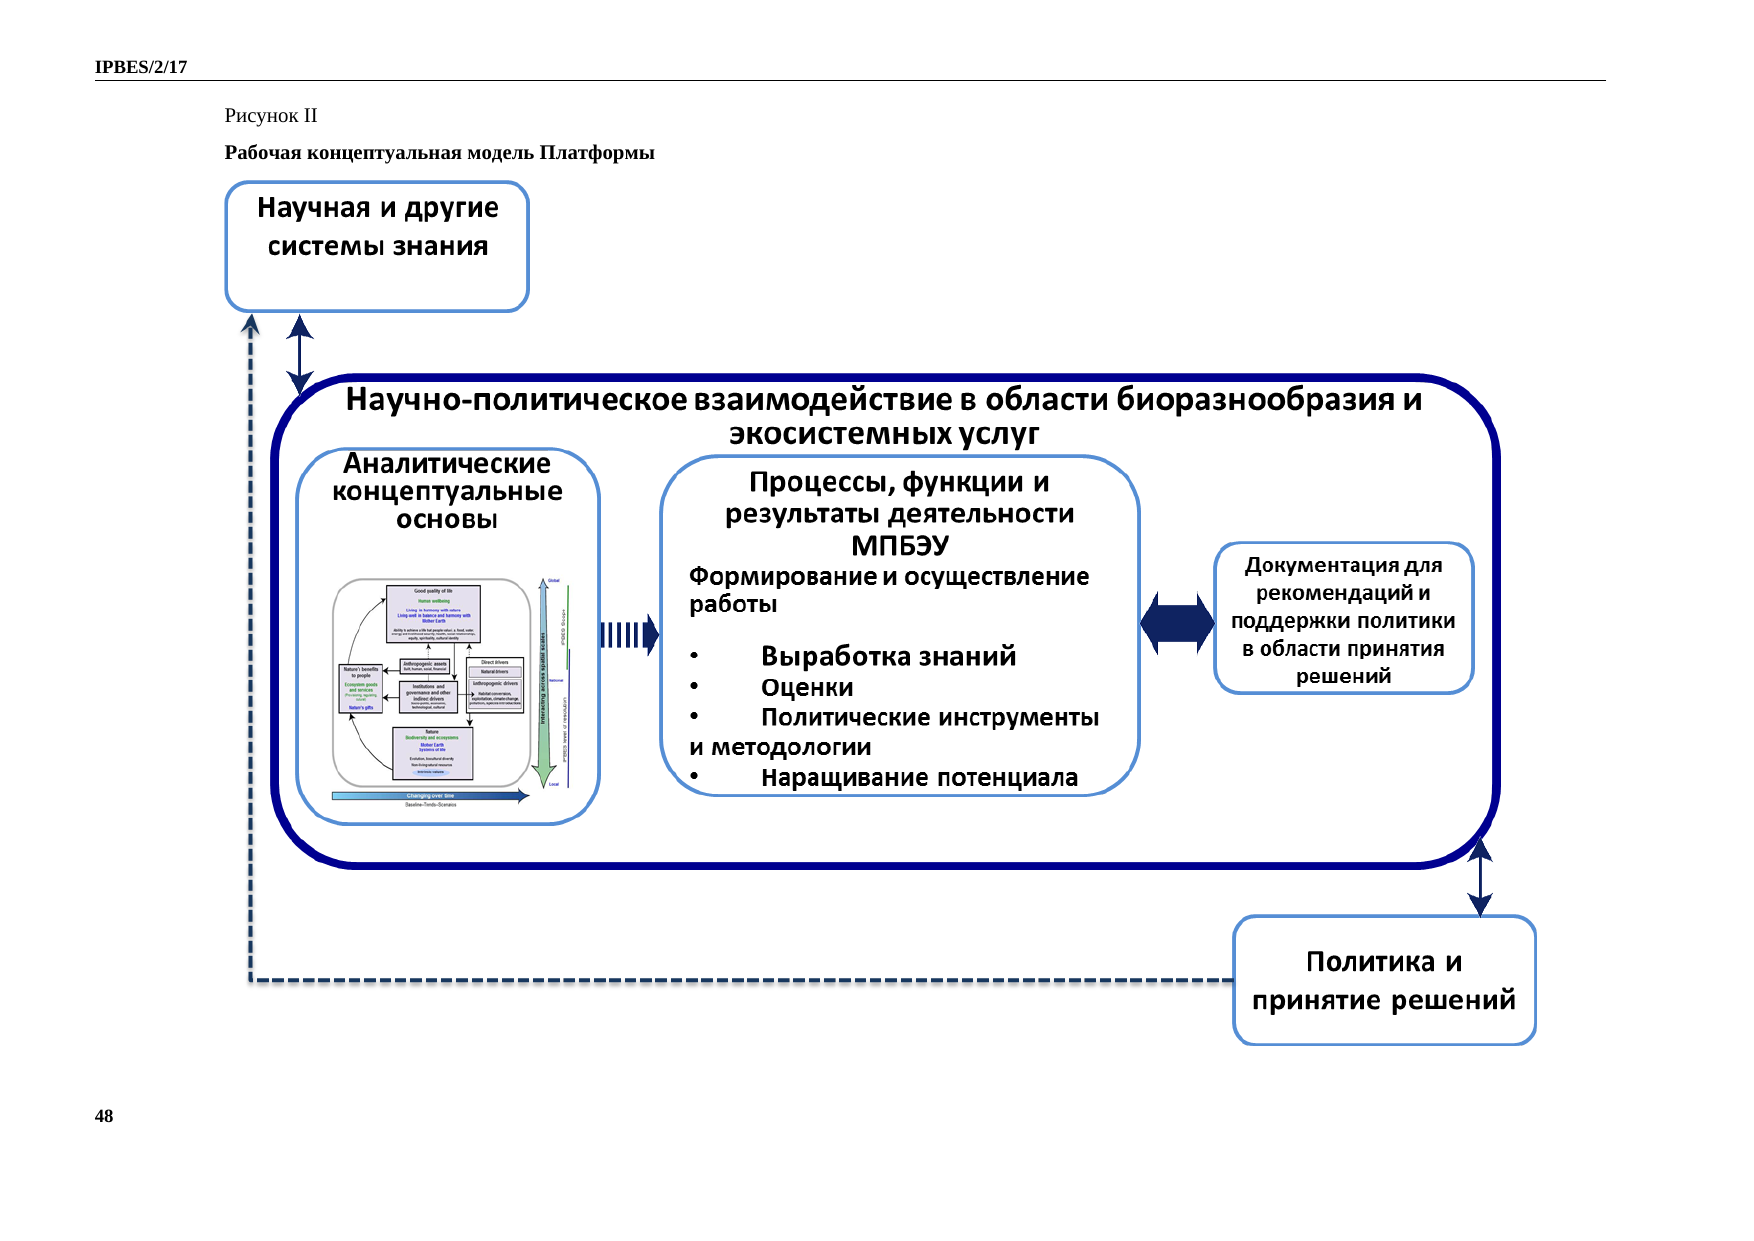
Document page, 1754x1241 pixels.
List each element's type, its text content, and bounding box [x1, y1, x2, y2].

text Рисунок II [224, 103, 1606, 127]
picture [224, 176, 1537, 1046]
text Рабочая концептуальная модель Платформы [224, 140, 1606, 164]
